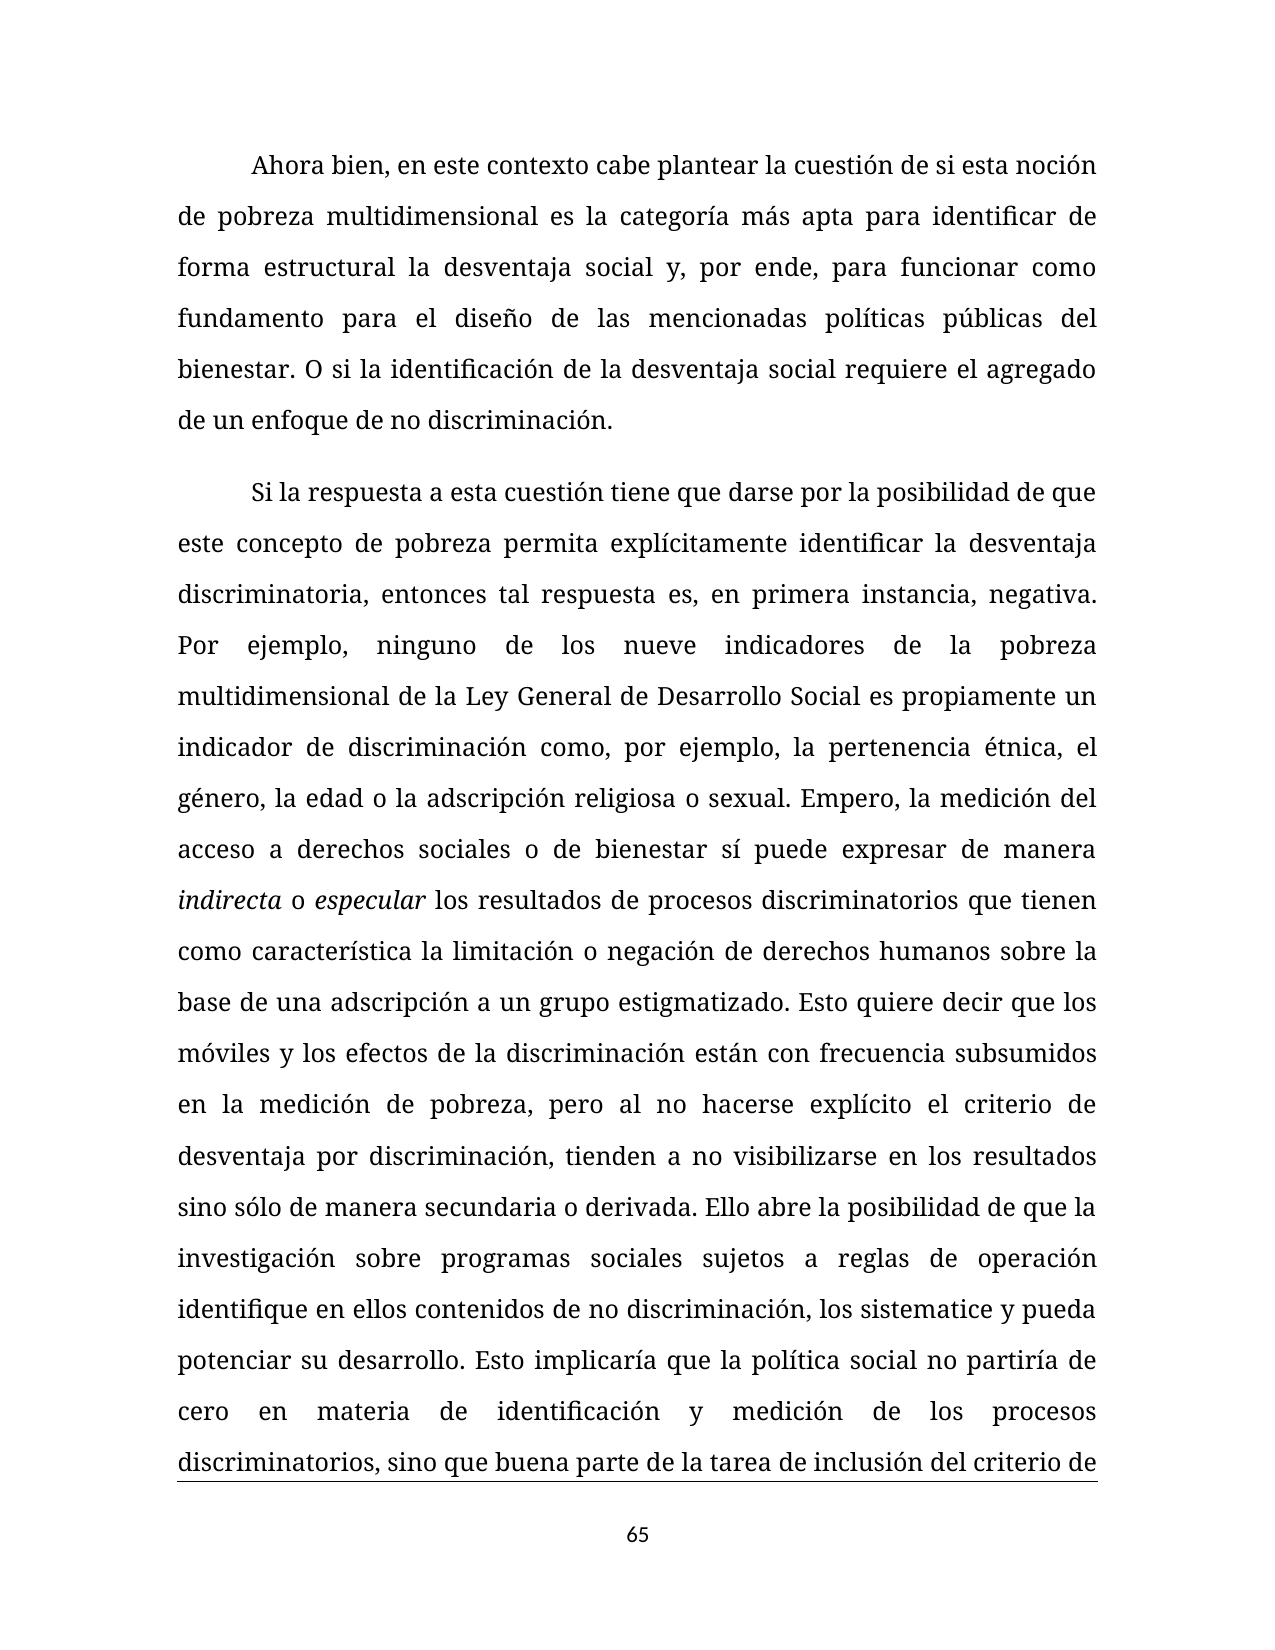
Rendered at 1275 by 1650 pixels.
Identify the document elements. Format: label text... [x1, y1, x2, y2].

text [177, 475, 1098, 1481]
text Ahora bien, en este contexto cabe plantear la cuestión de si esta noción de pobreza multidimensional es la categoría más apta para identificar de forma estructural la desventaja social y, por ende, para funcionar como fundamento para el diseño de las mencionadas políticas públicas del bienestar. O si la identificación de la desventaja social requiere el agregado de un enfoque de no discriminación. [177, 148, 1098, 437]
